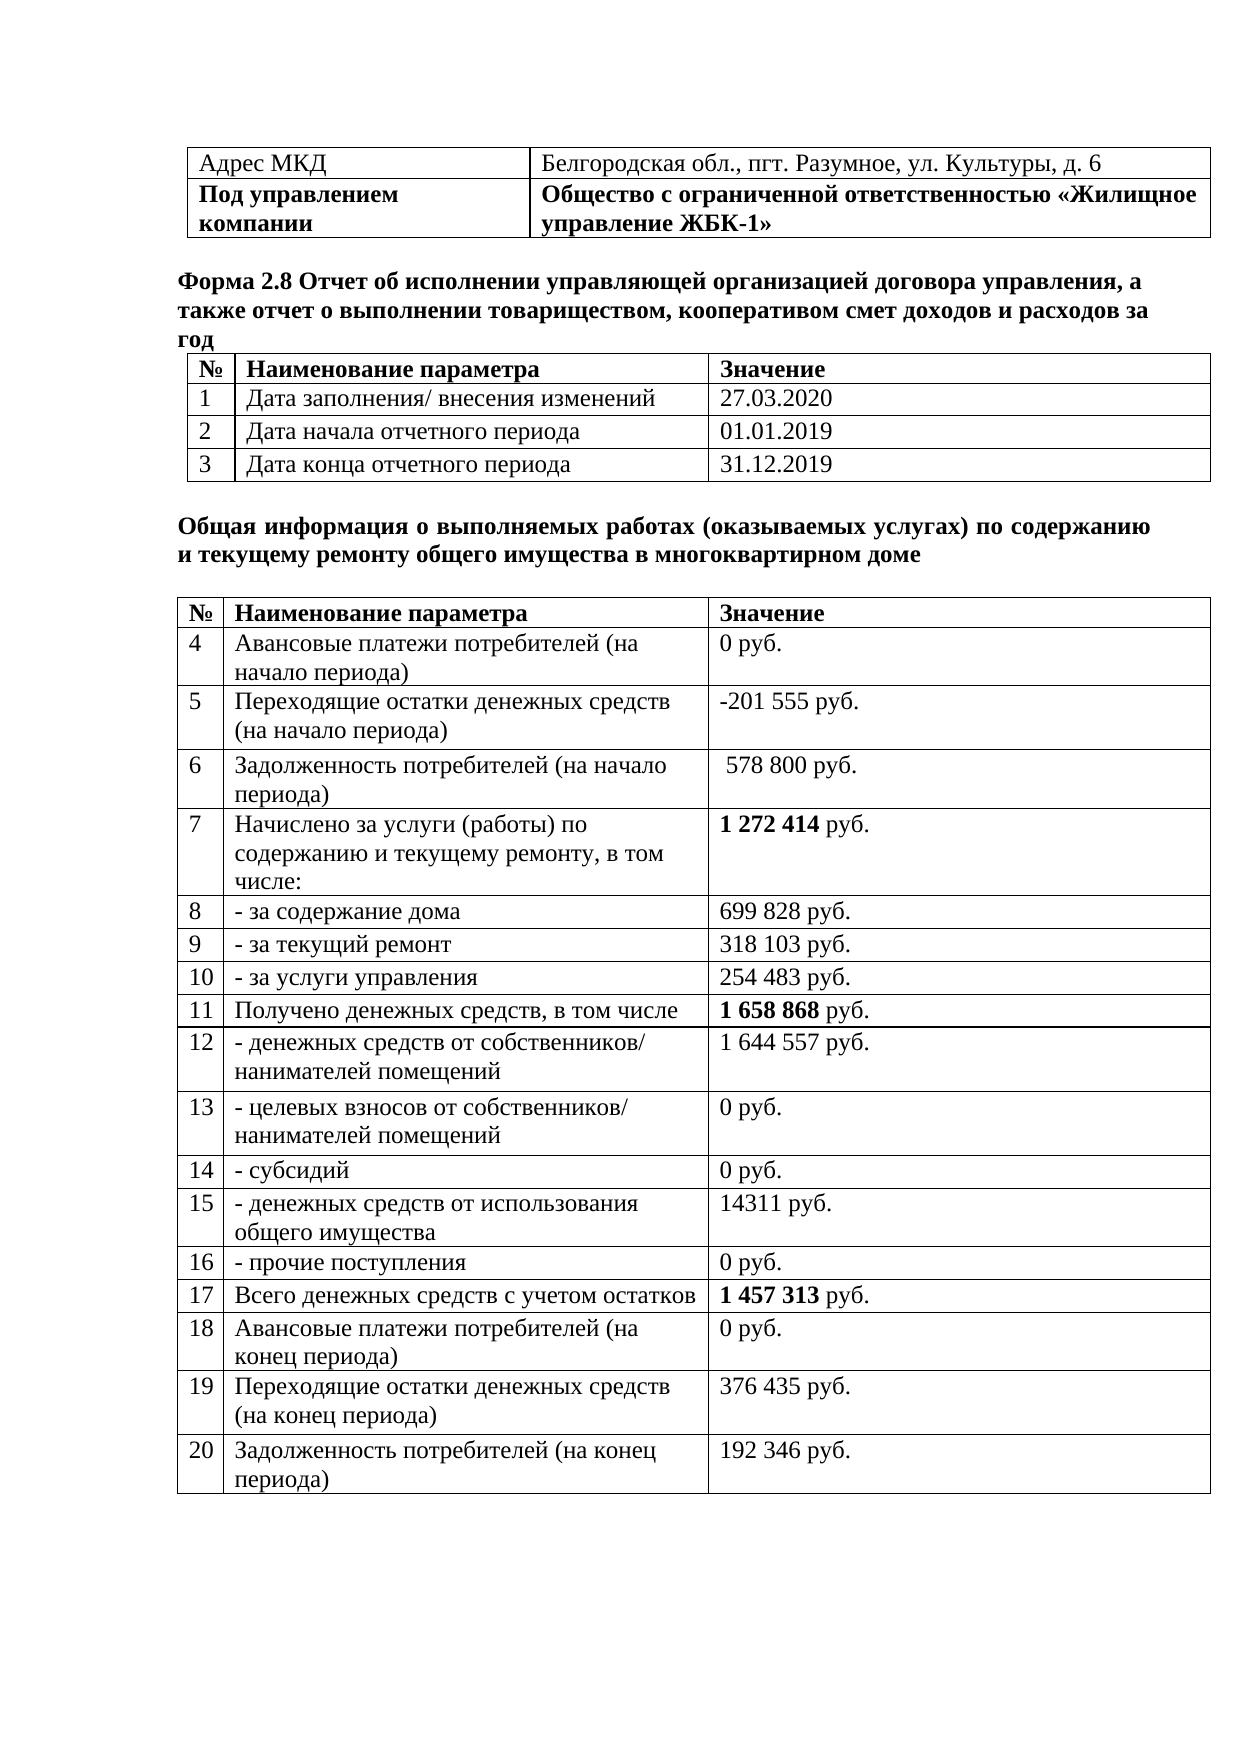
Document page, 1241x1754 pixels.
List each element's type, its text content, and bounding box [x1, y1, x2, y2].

table_cell 12 [178, 1028, 223, 1091]
table_cell 11 [178, 995, 223, 1026]
table_cell 6 [178, 750, 223, 808]
table_cell 20 [178, 1435, 223, 1493]
table_cell - целевых взносов от собственников/ нанимателей помещений [224, 1092, 708, 1154]
table_cell - денежных средств от использования общего имущества [224, 1189, 708, 1246]
table_cell 1 457 313 руб. [709, 1280, 1210, 1312]
table_cell 18 [178, 1313, 223, 1370]
table_cell 14 [178, 1156, 223, 1187]
table_cell 699 828 руб. [709, 896, 1210, 928]
table_cell 15 [178, 1189, 223, 1246]
table_cell Авансовые платежи потребителей (на начало периода) [224, 628, 708, 685]
table_cell 9 [178, 929, 223, 961]
table_cell 3 [188, 449, 234, 481]
text Общая информация о выполняемых работах (оказываемых услугах) по содержанию и текущему ремонту общего имущества в многоквартирном доме [177, 511, 1152, 568]
table_cell 578 800 руб. [709, 750, 1210, 808]
table_cell 0 руб. [709, 1313, 1210, 1370]
table_cell 254 483 руб. [709, 962, 1210, 994]
table_header № [188, 354, 234, 382]
table_cell 01.01.2019 [709, 416, 1210, 448]
table_header Адрес МКД [188, 148, 529, 178]
table_cell Задолженность потребителей (на начало периода) [224, 750, 708, 808]
table_cell -201 555 руб. [709, 686, 1210, 749]
table_header Белгородская обл., пгт. Разумное, ул. Культуры, д. 6 [531, 148, 1210, 178]
table_cell - за содержание дома [224, 896, 708, 928]
table_header Значение [709, 598, 1210, 627]
table_cell 318 103 руб. [709, 929, 1210, 961]
table_cell Дата конца отчетного периода [236, 449, 708, 481]
table_cell - денежных средств от собственников/ нанимателей помещений [224, 1028, 708, 1091]
table_cell Дата начала отчетного периода [236, 416, 708, 448]
table_cell Общество с ограниченной ответственностью «Жилищное управление ЖБК-1» [531, 179, 1210, 237]
table_cell - за услуги управления [224, 962, 708, 994]
table_cell Дата заполнения/ внесения изменений [236, 384, 708, 415]
table_cell 1 [188, 384, 234, 415]
table_cell Под управлением компании [188, 179, 529, 237]
text Форма 2.8 Отчет об исполнении управляющей организацией договора управления, а также отчет о выполнении товариществом, кооперативом смет доходов и расходов за год [177, 266, 1152, 353]
table_cell Авансовые платежи потребителей (на конец периода) [224, 1313, 708, 1370]
table_header Наименование параметра [236, 354, 708, 382]
table_cell Получено денежных средств, в том числе [224, 995, 708, 1026]
table_cell Всего денежных средств с учетом остатков [224, 1280, 708, 1312]
table_cell Переходящие остатки денежных средств (на начало периода) [224, 686, 708, 749]
table_cell 0 руб. [709, 1092, 1210, 1154]
table_cell 0 руб. [709, 628, 1210, 685]
table_header Значение [709, 354, 1210, 382]
table_header Наименование параметра [224, 598, 708, 627]
table_cell 13 [178, 1092, 223, 1154]
table_cell 376 435 руб. [709, 1371, 1210, 1434]
table_cell 8 [178, 896, 223, 928]
table_cell Начислено за услуги (работы) по содержанию и текущему ремонту, в том числе: [224, 809, 708, 895]
table_cell 2 [188, 416, 234, 448]
table_cell - прочие поступления [224, 1247, 708, 1279]
table_cell 5 [178, 686, 223, 749]
table_cell 31.12.2019 [709, 449, 1210, 481]
table_cell 4 [178, 628, 223, 685]
table_cell 16 [178, 1247, 223, 1279]
table_header № [178, 598, 223, 627]
table_cell 19 [178, 1371, 223, 1434]
table_cell - за текущий ремонт [224, 929, 708, 961]
table_cell Задолженность потребителей (на конец периода) [224, 1435, 708, 1493]
table_cell 10 [178, 962, 223, 994]
table_cell 0 руб. [709, 1247, 1210, 1279]
table_cell 1 658 868 руб. [709, 995, 1210, 1026]
table_cell 1 272 414 руб. [709, 809, 1210, 895]
table_cell 192 346 руб. [709, 1435, 1210, 1493]
table_cell 7 [178, 809, 223, 895]
table_cell Переходящие остатки денежных средств (на конец периода) [224, 1371, 708, 1434]
table_cell - субсидий [224, 1156, 708, 1187]
table_cell 1 644 557 руб. [709, 1028, 1210, 1091]
table_cell 0 руб. [709, 1156, 1210, 1187]
table_cell 27.03.2020 [709, 384, 1210, 415]
table_cell 17 [178, 1280, 223, 1312]
table_cell 14311 руб. [709, 1189, 1210, 1246]
